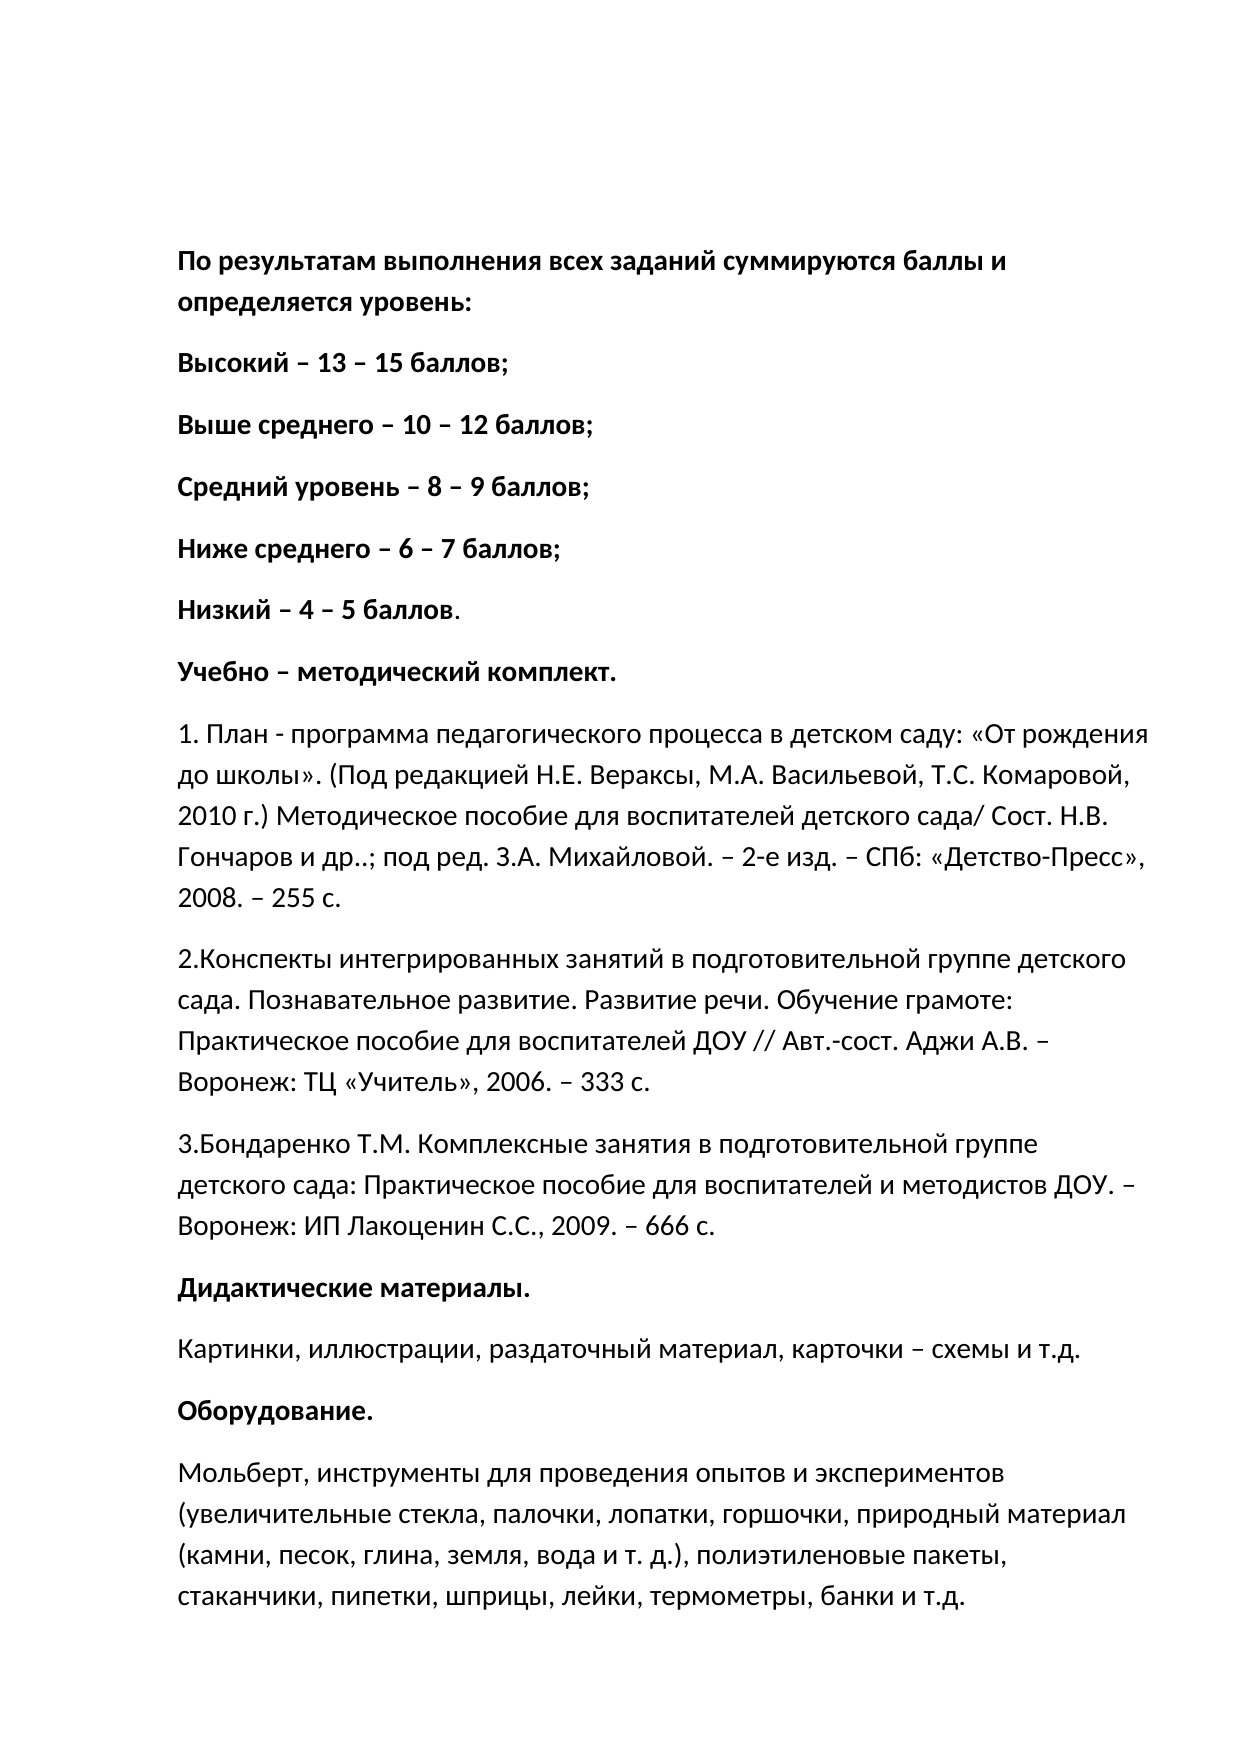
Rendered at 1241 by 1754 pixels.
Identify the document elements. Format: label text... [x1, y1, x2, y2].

text Высокий – 13 – 15 баллов; [177, 344, 1152, 380]
text Ниже среднего – 6 – 7 баллов; [177, 530, 1152, 565]
text Картинки, иллюстрации, раздаточный материал, карточки – схемы и т.д. [177, 1331, 1152, 1366]
text Выше среднего – 10 – 12 баллов; [177, 406, 1152, 442]
text 3.Бондаренко Т.М. Комплексные занятия в подготовительной группе детского сада: Практическое пособие для воспитателей и методистов ДОУ. – Воронеж: ИП Лакоценин С.С., 2009. – 666 с. [177, 1125, 1152, 1243]
text Мольберт, инструменты для проведения опытов и экспериментов (увеличительные стекла, палочки, лопатки, горшочки, природный материал (камни, песок, глина, земля, вода и т. д.), полиэтиленовые пакеты, стаканчики, пипетки, шприцы, лейки, термометры, банки и т.д. [177, 1454, 1152, 1612]
text По результатам выполнения всех заданий суммируются баллы и определяется уровень: [177, 242, 1152, 318]
text Учебно – методический комплект. [177, 653, 1152, 689]
text 2.Конспекты интегрированных занятий в подготовительной группе детского сада. Познавательное развитие. Развитие речи. Обучение грамоте: Практическое пособие для воспитателей ДОУ // Авт.-сост. Аджи А.В. – Воронеж: ТЦ «Учитель», 2006. – 333 с. [177, 941, 1152, 1099]
text Дидактические материалы. [177, 1269, 1152, 1304]
text 1. План - программа педагогического процесса в детском саду: «От рождения до школы». (Под редакцией Н.Е. Вераксы, М.А. Васильевой, Т.С. Комаровой, 2010 г.) Методическое пособие для воспитателей детского сада/ Сост. Н.В. Гончаров и др..; под ред. З.А. Михайловой. – 2-е изд. – СПб: «Детство-Пресс», 2008. – 255 с. [177, 715, 1152, 914]
text Средний уровень – 8 – 9 баллов; [177, 468, 1152, 503]
text Низкий – 4 – 5 баллов. [177, 591, 1152, 627]
text Оборудование. [177, 1392, 1152, 1428]
